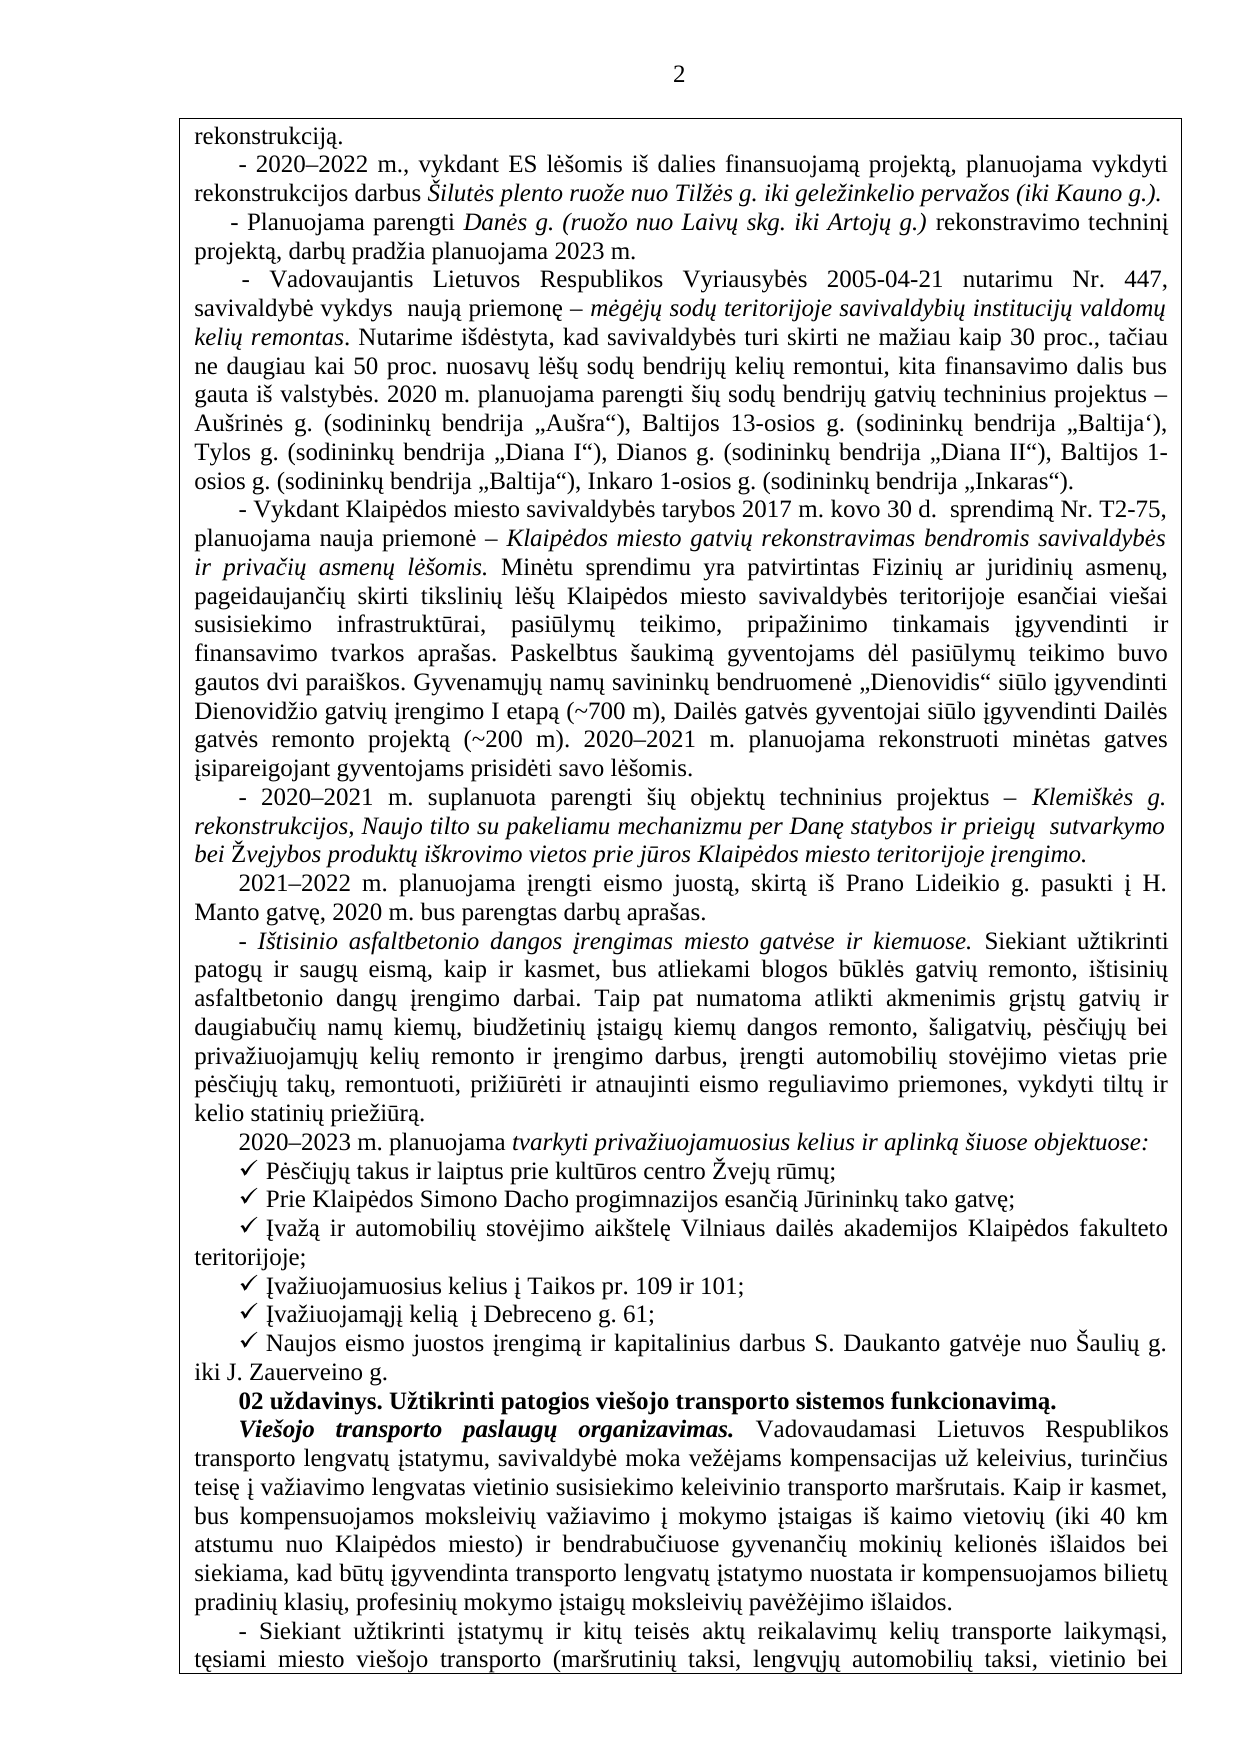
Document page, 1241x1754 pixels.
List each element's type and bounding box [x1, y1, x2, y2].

table_cell [180, 119, 1181, 1673]
